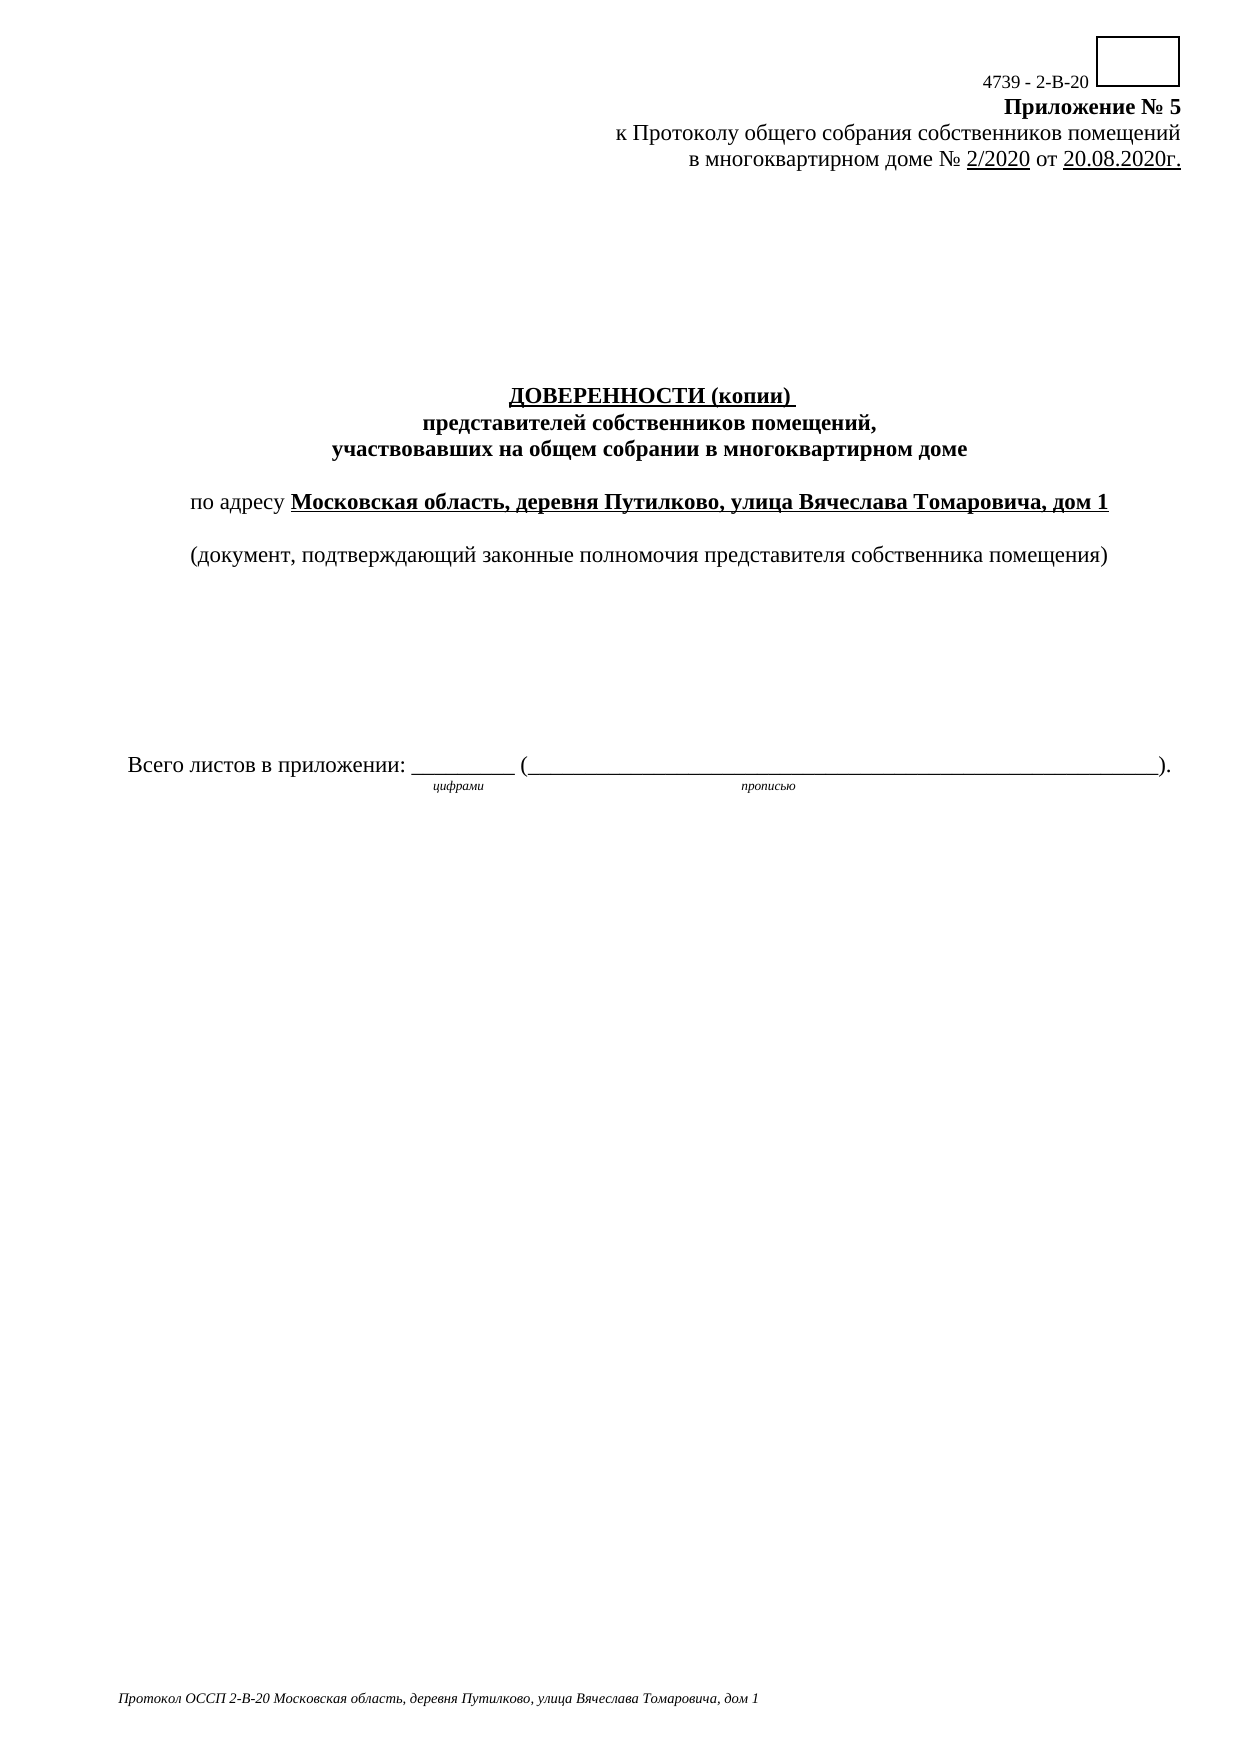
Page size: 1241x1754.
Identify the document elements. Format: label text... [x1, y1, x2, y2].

text к Протоколу общего собрания собственников помещений [118, 119, 1181, 145]
text (документ, подтверждающий законные полномочия представителя собственника помещения) [118, 541, 1181, 567]
text цифрами прописью [118, 778, 1181, 804]
text Всего листов в приложении: _________ (_______________________________________________________). [118, 752, 1181, 778]
text ДОВЕРЕННОСТИ (копии) [118, 383, 1181, 409]
text в многоквартирном доме № 2/2020 от 20.08.2020г. [118, 145, 1181, 172]
text по адресу Московская область, деревня Путилково, улица Вячеслава Томаровича, дом 1 [118, 488, 1181, 514]
text Приложение № 5 [118, 93, 1181, 119]
text участвовавших на общем собрании в многоквартирном доме [118, 435, 1181, 462]
text представителей собственников помещений, [118, 409, 1181, 435]
